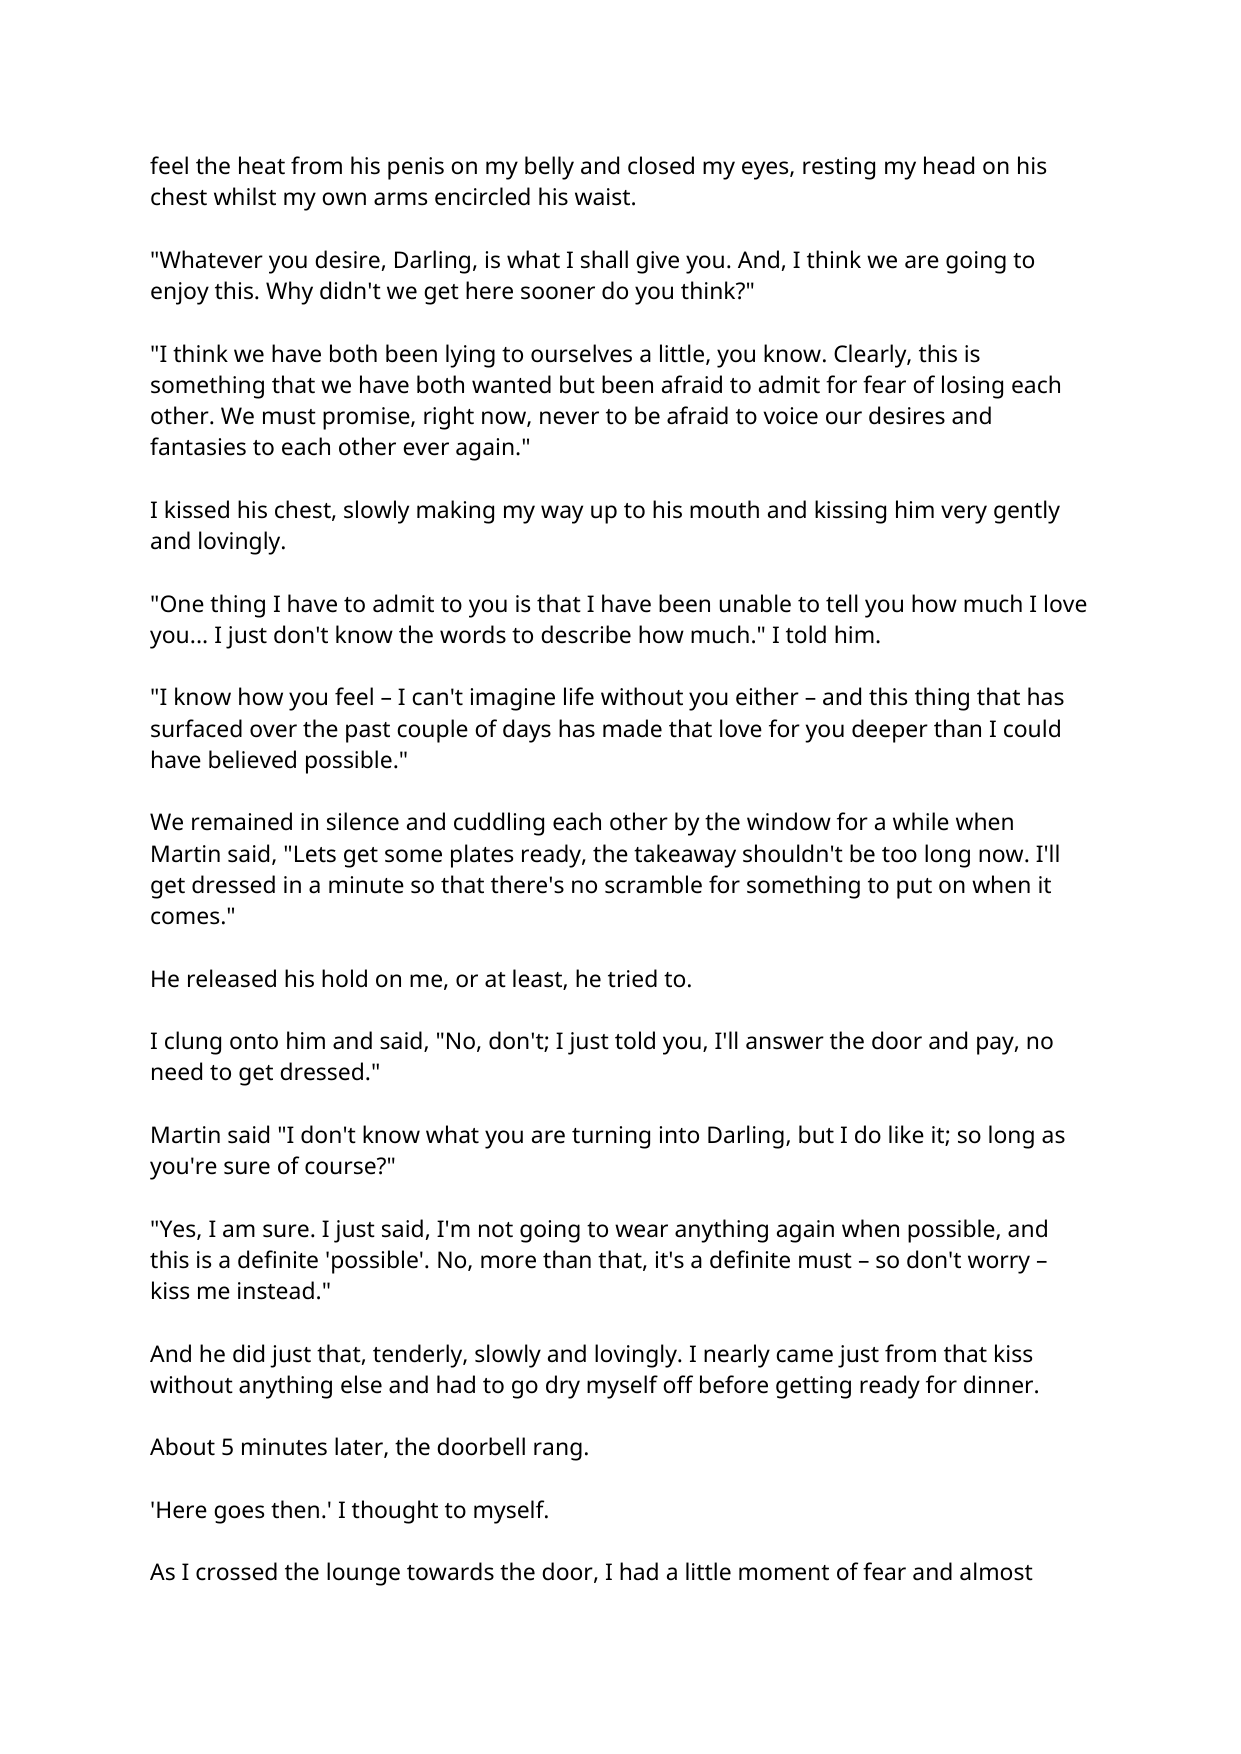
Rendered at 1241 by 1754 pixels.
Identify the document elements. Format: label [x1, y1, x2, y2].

text [150, 150, 1090, 1587]
